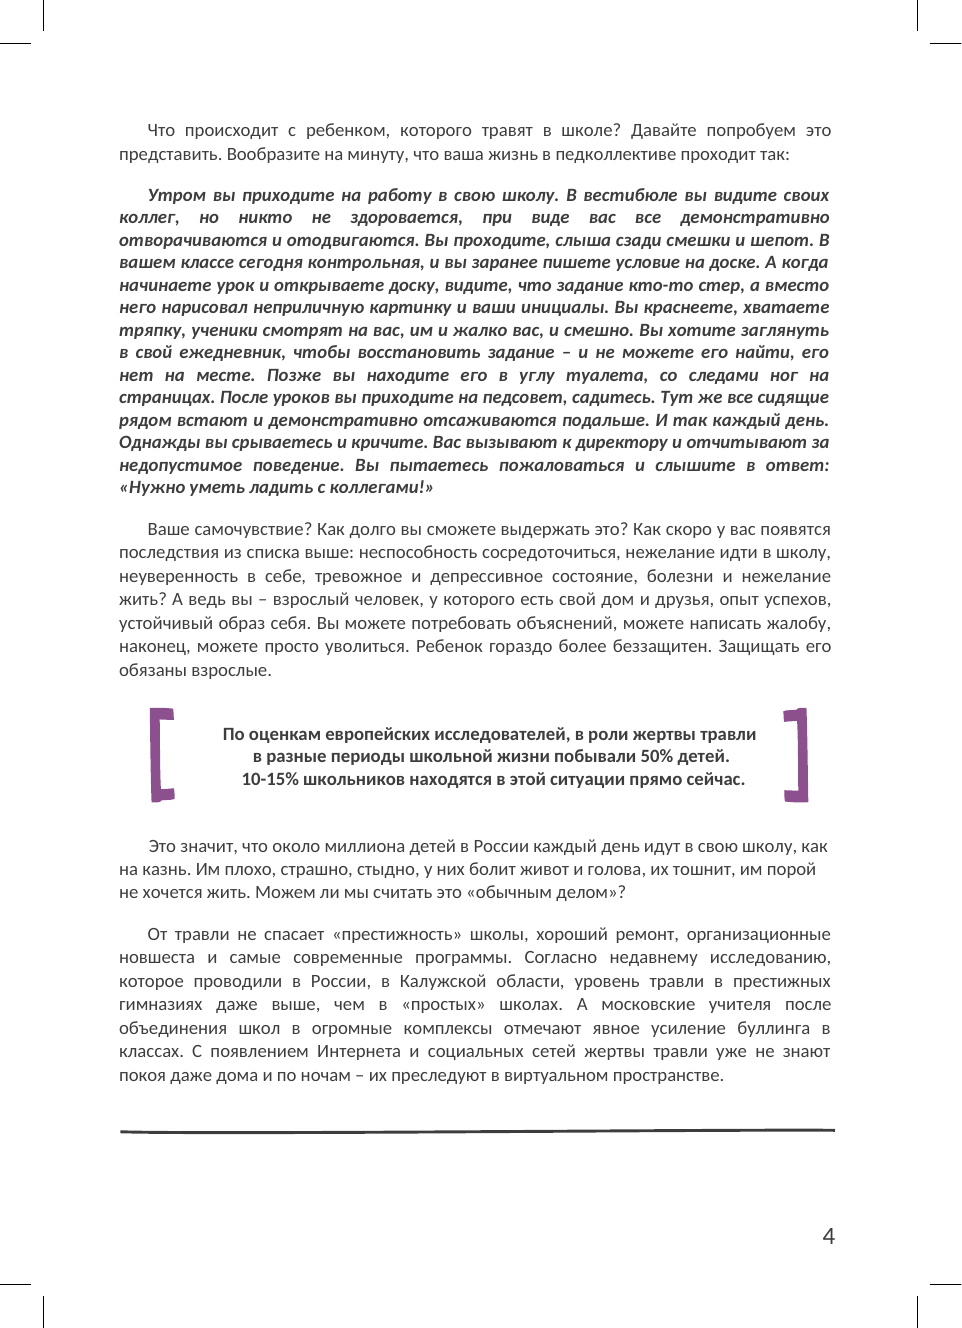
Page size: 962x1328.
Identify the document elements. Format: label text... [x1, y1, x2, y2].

text По оценкам европейских исследователей, в роли жертвы травли в разные периоды школьной жизни побывали 50% детей. [160, 723, 798, 767]
text Что происходит с ребенком, которого травят в школе? Давайте попробуем это представить. Вообразите на минуту, что ваша жизнь в педколлективе проходит так: [119, 118, 832, 165]
text Утром вы приходите на работу в свою школу. В вестибюле вы видите своих коллег, но никто не здоровается, при виде вас все демонстративно отворачиваются и отодвигаются. Вы проходите, слыша сзади смешки и шепот. В вашем классе сегодня контрольная, и вы заранее пишете условие на доске. А когда начинаете урок и открываете доску, видите, что задание кто-то стер, а вместо него нарисовал неприличную картинку и ваши инициалы. Вы краснеете, хватаете тряпку, ученики смотрят на вас, им и жалко вас, и смешно. Вы хотите заглянуть в свой ежедневник, чтобы восстановить задание – и не можете его найти, его нет на месте. Позже вы находите его в углу туалета, со следами ног на страницах. После уроков вы приходите на педсовет, садитесь. Тут же все сидящие рядом встают и демонстративно отсаживаются подальше. И так каждый день. Однажды вы срываетесь и кричите. Вас вызывают к директору и отчитывают за недопустимое поведение. Вы пытаетесь пожаловаться и слышите в ответ: «Нужно уметь ладить с коллегами!» [119, 183, 832, 498]
text Это значит, что около миллиона детей в России каждый день идут в свою школу, как на казнь. Им плохо, страшно, стыдно, у них болит живот и голова, их тошнит, им порой не хочется жить. Можем ли мы считать это «обычным делом»? [119, 834, 832, 903]
text От травли не спасает «престижность» школы, хороший ремонт, организационные новшеста и самые современные программы. Согласно недавнему исследованию, которое проводили в России, в Калужской области, уровень травли в престижных гимназиях даже выше, чем в «простых» школах. А московские учителя после объединения школ в огромные комплексы отмечают явное усиление буллинга в классах. С появлением Интернета и социальных сетей жертвы травли уже не знают покоя даже дома и по ночам – их преследуют в виртуальном пространстве. [119, 922, 832, 1086]
text Ваше самочувствие? Как долго вы сможете выдержать это? Как скоро у вас появятся последствия из списка выше: неспособность сосредоточиться, нежелание идти в школу, неуверенность в себе, тревожное и депрессивное состояние, болезни и нежелание жить? А ведь вы – взрослый человек, у которого есть свой дом и друзья, опыт успехов, устойчивый образ себя. Вы можете потребовать объяснений, можете написать жалобу, наконец, можете просто уволиться. Ребенок гораздо более беззащитен. Защищать его обязаны взрослые. [119, 517, 832, 681]
text 10-15% школьников находятся в этой ситуации прямо сейчас. [161, 767, 798, 790]
